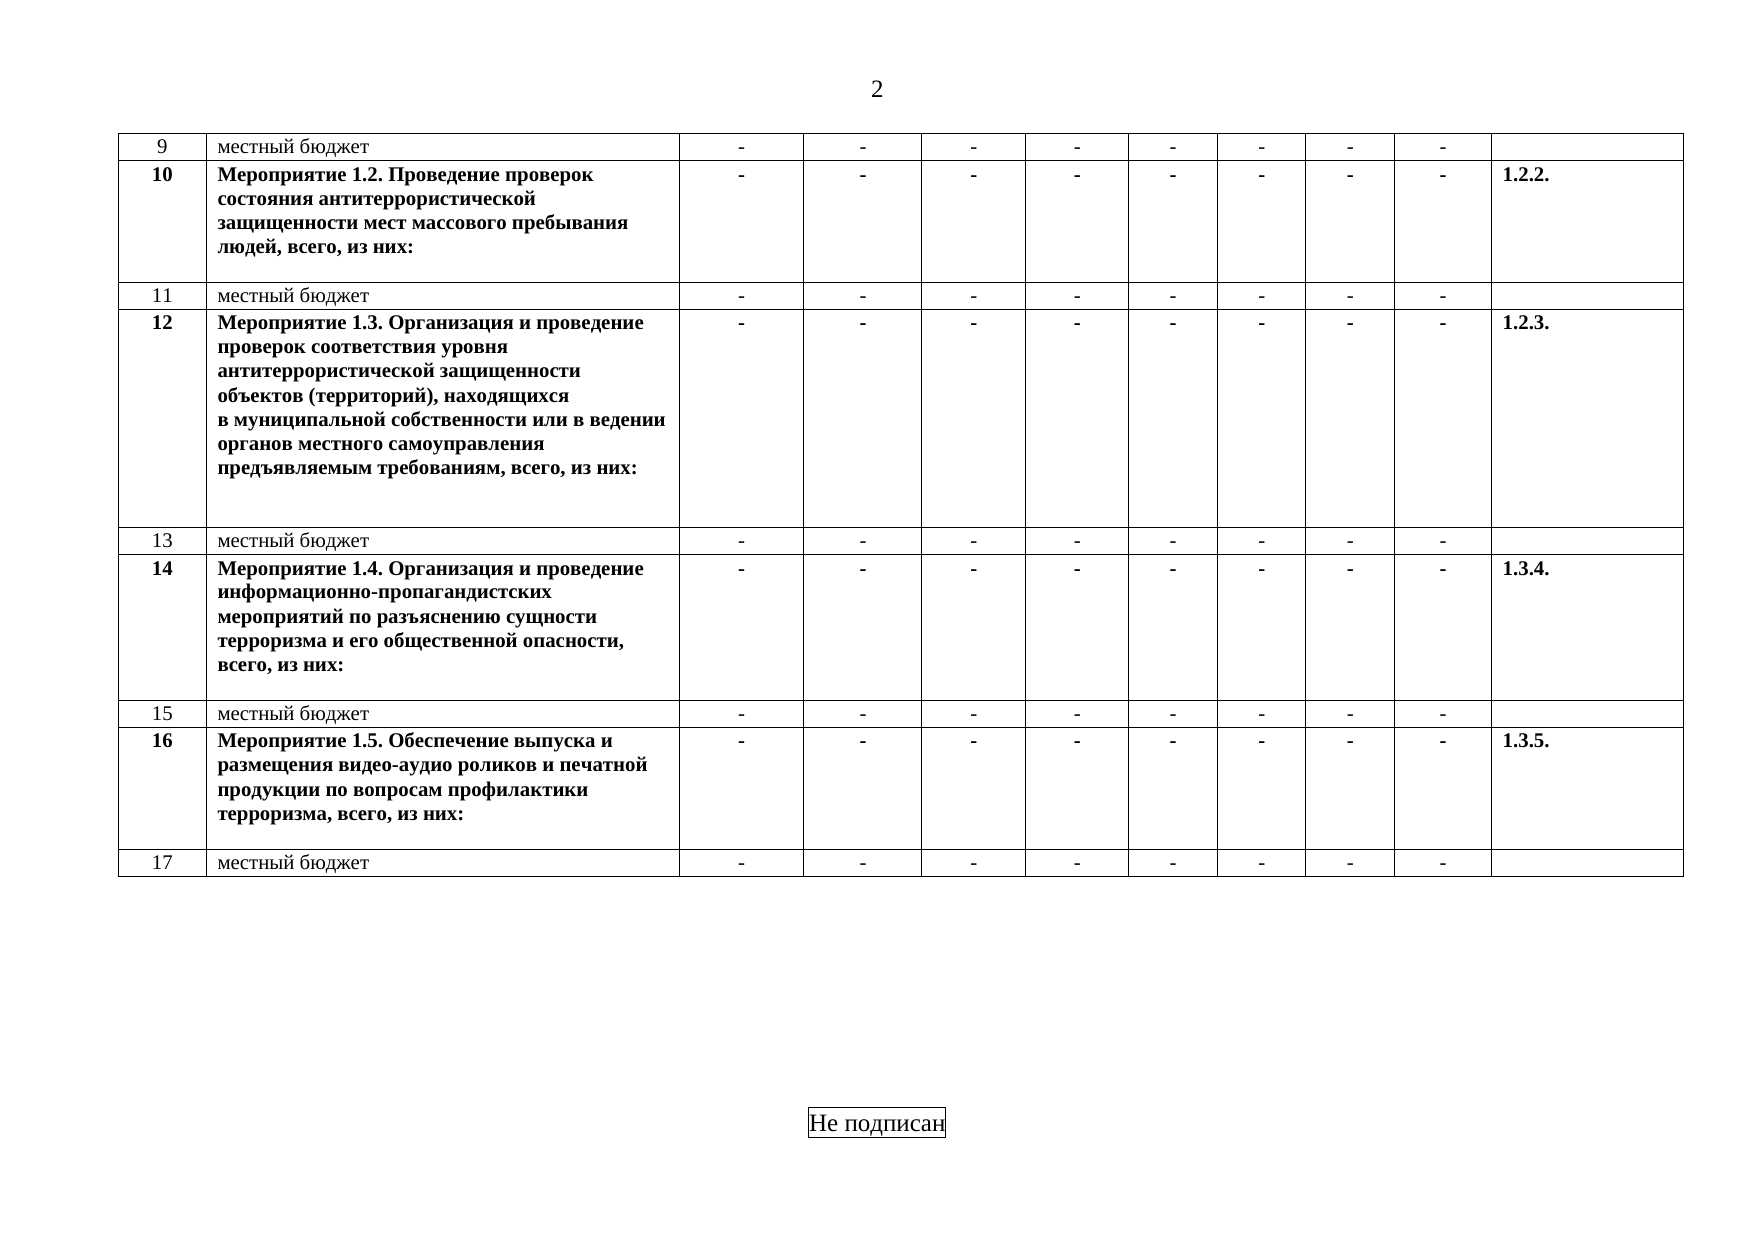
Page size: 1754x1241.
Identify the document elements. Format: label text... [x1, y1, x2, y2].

table_cell - [922, 701, 1025, 727]
table_cell - [1129, 528, 1217, 554]
table_cell - [1395, 161, 1491, 282]
table_cell - [922, 134, 1025, 160]
table_cell - [1306, 283, 1394, 309]
table_cell [1492, 528, 1683, 554]
table_cell - [1218, 555, 1305, 700]
table_cell - [1218, 728, 1305, 849]
table_cell - [804, 555, 921, 700]
table_cell - [1129, 850, 1217, 876]
table_cell - [680, 701, 803, 727]
table_cell - [1306, 161, 1394, 282]
table_cell - [1129, 161, 1217, 282]
table_cell - [1395, 701, 1491, 727]
table_cell - [680, 528, 803, 554]
table_cell - [1306, 850, 1394, 876]
table_cell [1492, 850, 1683, 876]
table_cell - [1026, 850, 1128, 876]
table_cell местный бюджет [207, 134, 679, 160]
table_cell 16 [119, 728, 206, 849]
table_cell местный бюджет [207, 701, 679, 727]
table_cell 12 [119, 310, 206, 527]
table_cell 11 [119, 283, 206, 309]
table_cell - [1129, 728, 1217, 849]
table_cell - [804, 161, 921, 282]
table_cell [1492, 134, 1683, 160]
table_cell - [1129, 555, 1217, 700]
table_cell 15 [119, 701, 206, 727]
table_cell - [922, 161, 1025, 282]
table_cell - [1026, 555, 1128, 700]
table_cell - [1218, 850, 1305, 876]
table_cell - [1218, 310, 1305, 527]
table_cell местный бюджет [207, 283, 679, 309]
table_cell - [680, 728, 803, 849]
table_cell 1.2.2. [1492, 161, 1683, 282]
table_cell - [1395, 310, 1491, 527]
table_cell - [1306, 528, 1394, 554]
table_cell местный бюджет [207, 528, 679, 554]
table_cell - [1306, 134, 1394, 160]
table_cell - [1129, 283, 1217, 309]
table_cell - [1218, 528, 1305, 554]
table_cell - [1395, 555, 1491, 700]
table_cell - [804, 310, 921, 527]
table_cell - [1395, 528, 1491, 554]
table_cell - [1218, 283, 1305, 309]
table_cell - [1026, 134, 1128, 160]
table_cell - [922, 528, 1025, 554]
table_cell Мероприятие 1.5. Обеспечение выпуска и размещения видео-аудио роликов и печатной продукции по вопросам профилактики терроризма, всего, из них: [207, 728, 679, 849]
table_cell 10 [119, 161, 206, 282]
table_cell - [1395, 728, 1491, 849]
table_cell 1.3.5. [1492, 728, 1683, 849]
table_cell - [1218, 161, 1305, 282]
table_cell - [1306, 555, 1394, 700]
table_cell - [922, 310, 1025, 527]
table_cell - [1306, 310, 1394, 527]
table_cell - [804, 701, 921, 727]
table_cell - [1129, 310, 1217, 527]
table_cell Мероприятие 1.4. Организация и проведение информационно-пропагандистских мероприятий по разъяснению сущности терроризма и его общественной опасности, всего, из них: [207, 555, 679, 700]
table_cell 17 [119, 850, 206, 876]
table_cell - [804, 134, 921, 160]
table_cell - [1306, 701, 1394, 727]
table_cell - [680, 310, 803, 527]
table_cell - [1026, 701, 1128, 727]
table_cell - [922, 555, 1025, 700]
table_cell - [1395, 850, 1491, 876]
table_cell - [680, 161, 803, 282]
table_cell - [922, 728, 1025, 849]
table_cell - [1218, 134, 1305, 160]
table_cell [1492, 283, 1683, 309]
table_cell - [1129, 701, 1217, 727]
table_cell 9 [119, 134, 206, 160]
table_cell - [1026, 728, 1128, 849]
table_cell - [1026, 528, 1128, 554]
table_cell - [922, 283, 1025, 309]
table_cell - [680, 134, 803, 160]
table_cell - [804, 728, 921, 849]
table_cell 13 [119, 528, 206, 554]
table_cell - [1026, 283, 1128, 309]
table_cell - [922, 850, 1025, 876]
table_cell - [804, 528, 921, 554]
table_cell - [1026, 310, 1128, 527]
table_cell местный бюджет [207, 850, 679, 876]
table_cell - [1026, 161, 1128, 282]
table_cell - [1395, 283, 1491, 309]
table_cell - [680, 555, 803, 700]
table_cell - [1395, 134, 1491, 160]
table_cell Мероприятие 1.2. Проведение проверок состояния антитеррористической защищенности мест массового пребывания людей, всего, из них: [207, 161, 679, 282]
table_cell 1.3.4. [1492, 555, 1683, 700]
table_cell - [680, 850, 803, 876]
table_cell - [1218, 701, 1305, 727]
table_cell - [1306, 728, 1394, 849]
table_cell - [680, 283, 803, 309]
table_cell - [1129, 134, 1217, 160]
table_cell - [804, 850, 921, 876]
table_cell [1492, 701, 1683, 727]
table_cell 1.2.3. [1492, 310, 1683, 527]
table_cell Мероприятие 1.3. Организация и проведение проверок соответствия уровня антитеррористической защищенности объектов (территорий), находящихся в муниципальной собственности или в ведении органов местного самоуправления предъявляемым требованиям, всего, из них: [207, 310, 679, 527]
table_cell 14 [119, 555, 206, 700]
table_cell - [804, 283, 921, 309]
